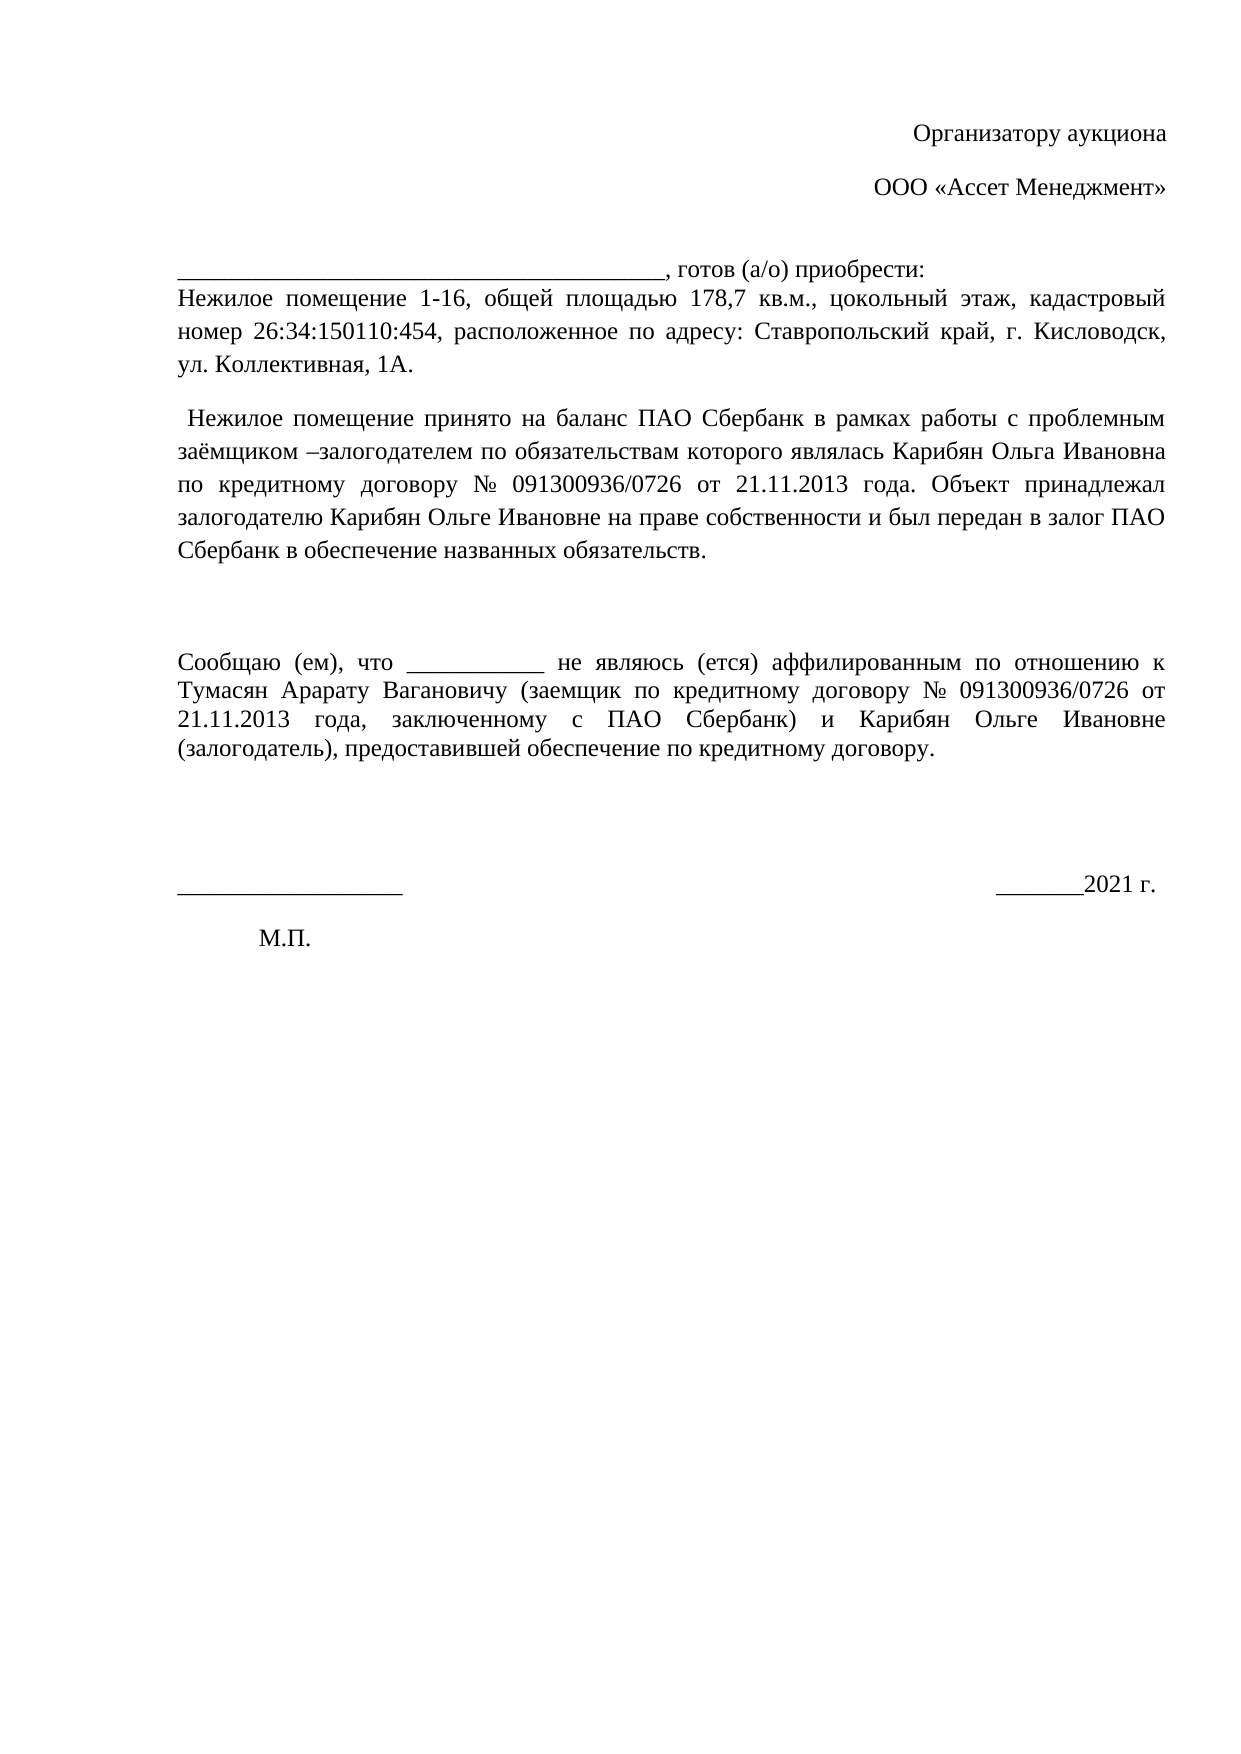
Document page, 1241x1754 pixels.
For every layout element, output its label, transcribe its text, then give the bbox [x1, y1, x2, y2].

text Сообщаю (ем), что ___________ не являюсь (ется) аффилированным по отношению к Тумасян Арарату Вагановичу (заемщик по кредитному договору № 091300936/0726 от 21.11.2013 года, заключенному с ПАО Сбербанк) и Карибян Ольге Ивановне (залогодатель), предоставившей обеспечение по кредитному договору. [177, 647, 1167, 762]
text ООО «Ассет Менеджмент» [177, 172, 1167, 201]
text __________________ _______2021 г. [177, 869, 1167, 898]
text М.П. [177, 923, 1167, 952]
text Нежилое помещение 1-16, общей площадью 178,7 кв.м., цокольный этаж, кадастровый номер 26:34:150110:454, расположенное по адресу: Ставропольский край, г. Кисловодск, ул. Коллективная, 1А. [177, 283, 1167, 378]
text _______________________________________, готов (а/о) приобрести: [177, 254, 1167, 283]
text Организатору аукциона [177, 118, 1167, 147]
text Нежилое помещение принято на баланс ПАО Сбербанк в рамках работы с проблемным заёмщиком –залогодателем по обязательствам которого являлась Карибян Ольга Ивановна по кредитному договору № 091300936/0726 от 21.11.2013 года. Объект принадлежал залогодателю Карибян Ольге Ивановне на праве собственности и был передан в залог ПАО Сбербанк в обеспечение названных обязательств. [177, 403, 1167, 564]
